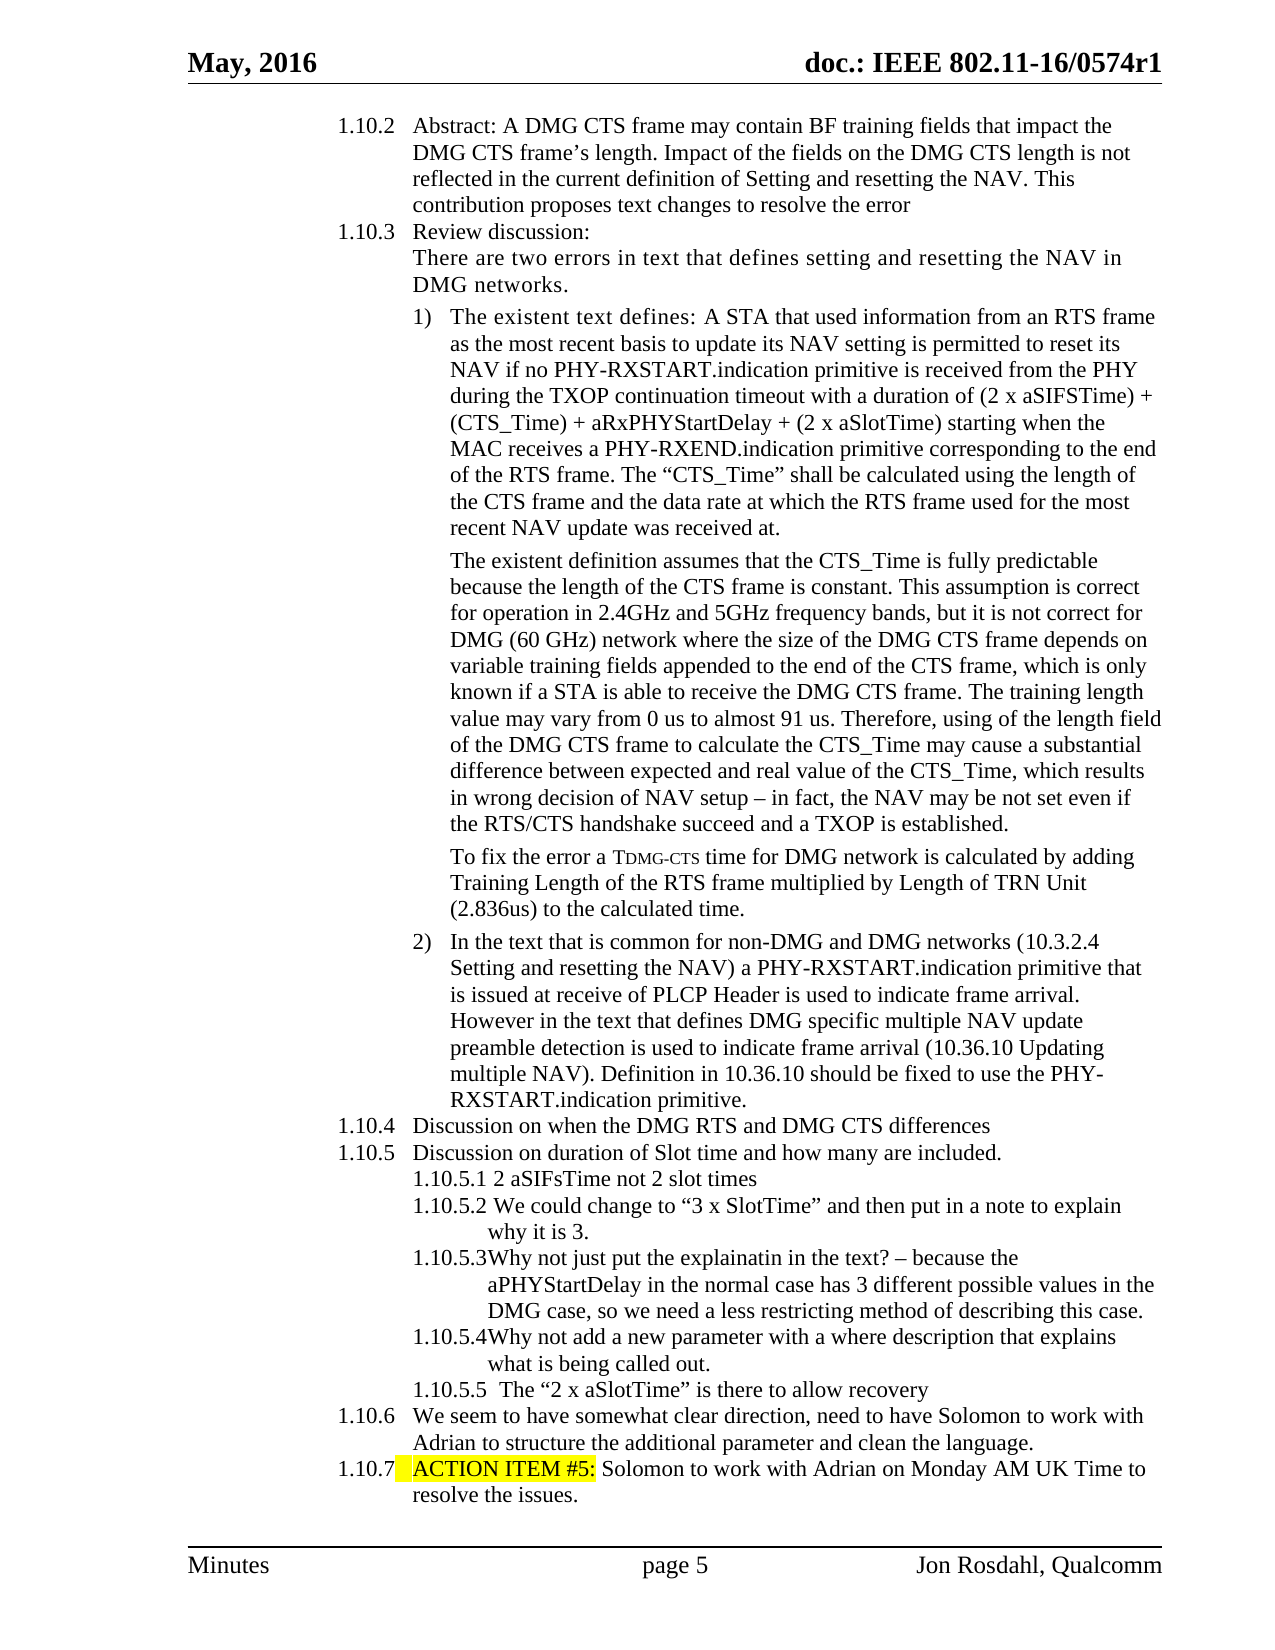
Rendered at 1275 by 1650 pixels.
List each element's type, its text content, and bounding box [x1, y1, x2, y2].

list Abstract: A DMG CTS frame may contain BF training fields that impact the DMG CTS frame’s length. Impact of the fields on the DMG CTS length is not reflected in the current definition of Setting and resetting the NAV. This contribution proposes text changes to resolve the error [337, 112, 1162, 218]
list Discussion on when the DMG RTS and DMG CTS differences [337, 1113, 1162, 1139]
list 2 aSIFsTime not 2 slot times [412, 1165, 1162, 1192]
text The existent definition assumes that the CTS_Time is fully predictable because the length of the CTS frame is constant. This assumption is correct for operation in 2.4GHz and 5GHz frequency bands, but it is not correct for DMG (60 GHz) network where the size of the DMG CTS frame depends on variable training fields appended to the end of the CTS frame, which is only known if a STA is able to receive the DMG CTS frame. The training length value may vary from 0 us to almost 91 us. Therefore, using of the length field of the DMG CTS frame to calculate the CTS_Time may cause a substantial difference between expected and real value of the CTS_Time, which results in wrong decision of NAV setup – in fact, the NAV may be not set even if the RTS/CTS handshake succeed and a TXOP is established. [450, 547, 1162, 837]
list Why not just put the explainatin in the text? – because the aPHYStartDelay in the normal case has 3 different possible values in the DMG case, so we need a less restricting method of describing this case. [412, 1244, 1162, 1323]
list Discussion on duration of Slot time and how many are included. [337, 1139, 1162, 1165]
list Review discussion: [337, 218, 1162, 244]
list We seem to have somewhat clear direction, need to have Solomon to work with Adrian to structure the additional parameter and clean the language. [337, 1402, 1162, 1455]
list The existent text defines: A STA that used information from an RTS frame as the most recent basis to update its NAV setting is permitted to reset its NAV if no PHY-RXSTART.indication primitive is received from the PHY during the TXOP continuation timeout with a duration of (2 x aSIFSTime) + (CTS_Time) + aRxPHYStartDelay + (2 x aSlotTime) starting when the MAC receives a PHY-RXEND.indication primitive corresponding to the end of the RTS frame. The “CTS_Time” shall be calculated using the length of the CTS frame and the data rate at which the RTS frame used for the most recent NAV update was received at. [412, 303, 1162, 540]
list In the text that is common for non-DMG and DMG networks (10.3.2.4 Setting and resetting the NAV) a PHY-RXSTART.indication primitive that is issued at receive of PLCP Header is used to indicate frame arrival. However in the text that defines DMG specific multiple NAV update preamble detection is used to indicate frame arrival (10.36.10 Updating multiple NAV). Definition in 10.36.10 should be fixed to use the PHY-RXSTART.indication primitive. [412, 928, 1162, 1113]
list Why not add a new parameter with a where description that explains what is being called out. [412, 1323, 1162, 1376]
list We could change to “3 x SlotTime” and then put in a note to explain why it is 3. [412, 1192, 1162, 1244]
text To fix the error a TDMG-CTS time for DMG network is calculated by adding Training Length of the RTS frame multiplied by Length of TRN Unit (2.836us) to the calculated time. [450, 843, 1162, 922]
text There are two errors in text that defines setting and resetting the NAV in DMG networks. [412, 244, 1162, 297]
list The “2 x aSlotTime” is there to allow recovery [412, 1376, 1162, 1402]
list ACTION ITEM #5: Solomon to work with Adrian on Monday AM UK Time to resolve the issues. [337, 1455, 1162, 1508]
